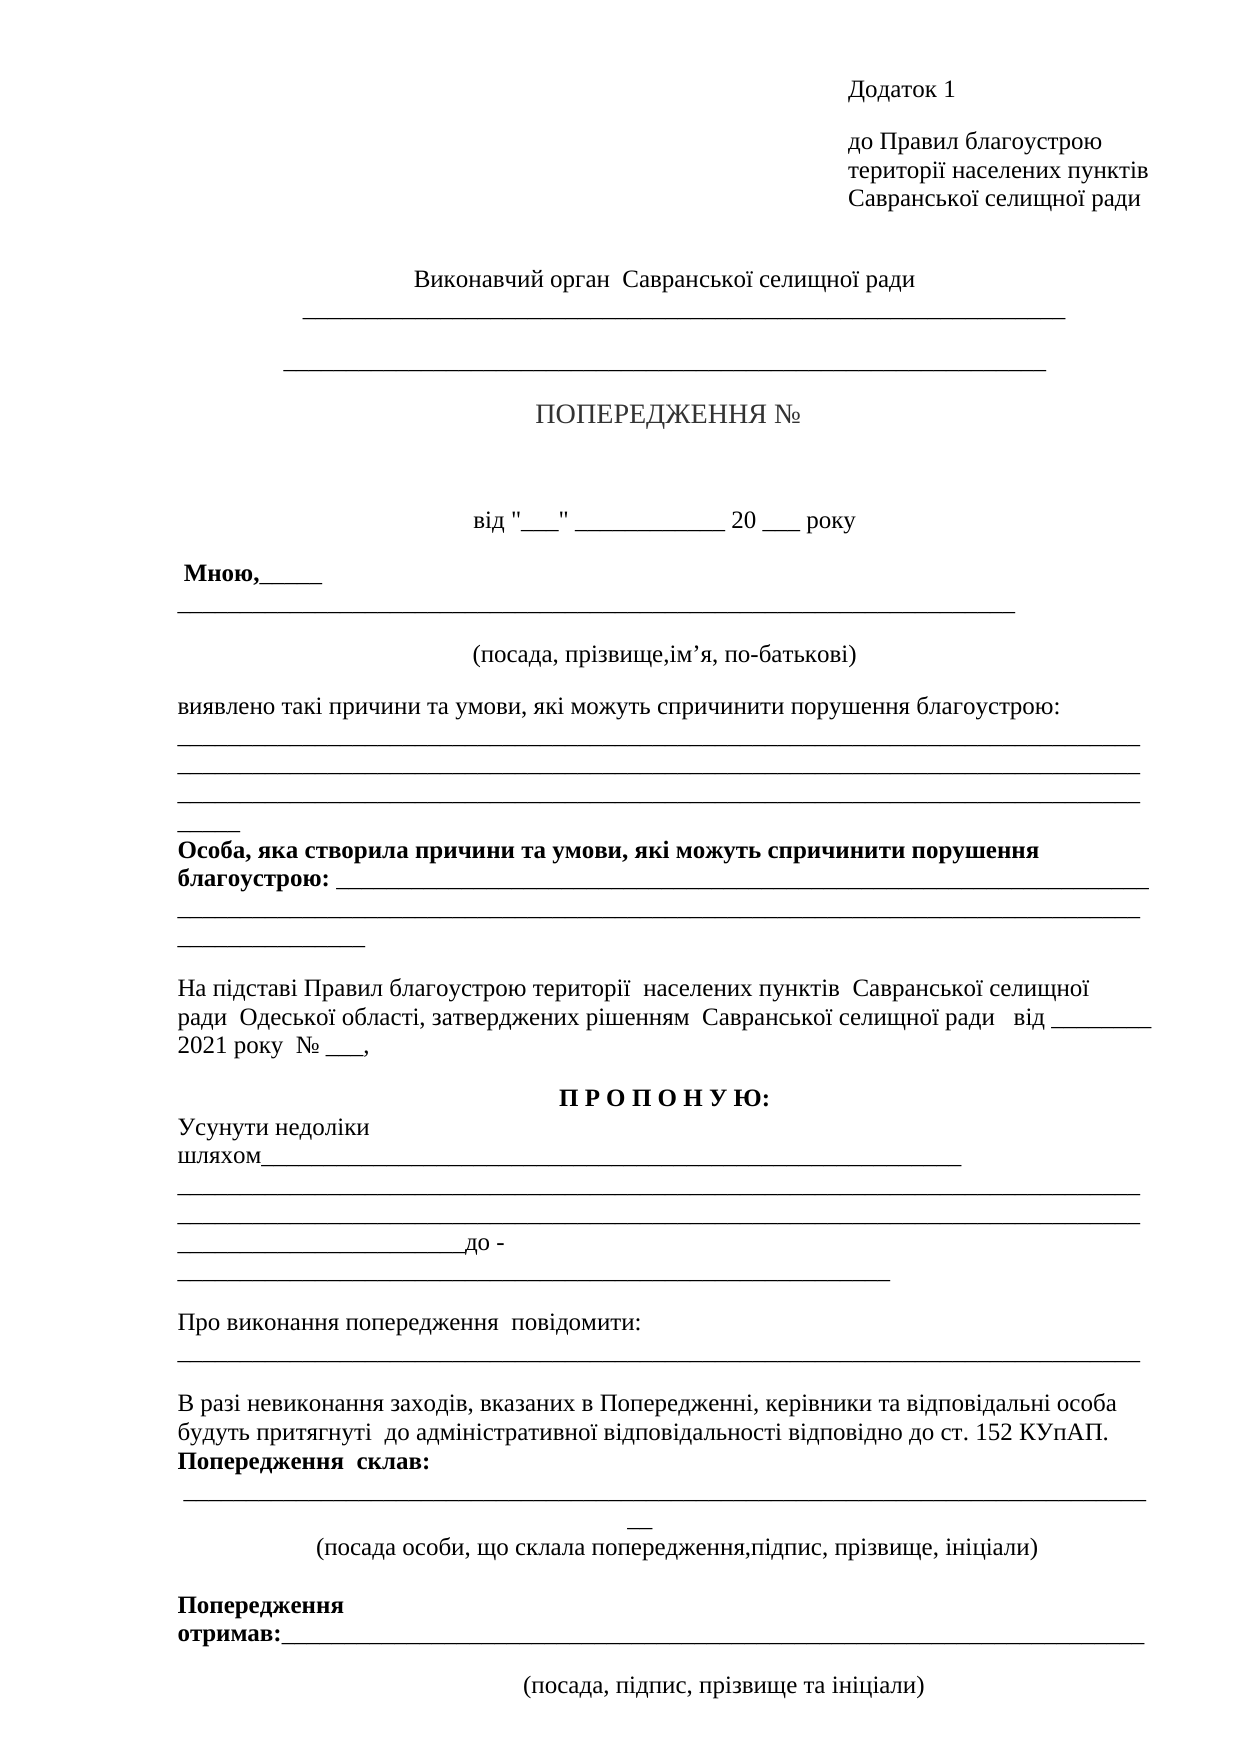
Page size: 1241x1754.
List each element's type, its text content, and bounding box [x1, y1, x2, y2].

text (посада, підпис, прізвище та ініціали) [523, 1671, 1152, 1699]
text Про виконання попередження повідомити: _____________________________________________________________________________ [177, 1307, 1152, 1365]
text П Р О П О Н У Ю: [177, 1083, 1152, 1112]
text Попередження склав: [177, 1446, 1152, 1475]
text до Правил благоустрою території населених пунктів Савранської селищної ради [848, 126, 1152, 212]
text _______________________________________________________________________________ (посада особи, що склала попередження,підпис, прізвище, ініціали) [177, 1475, 1152, 1561]
text Додаток 1 [848, 74, 1152, 103]
text _____________________________________________________________ [177, 345, 1152, 374]
text Попередження отримав:_____________________________________________________________________ [177, 1590, 1152, 1647]
text В разі невиконання заходів, вказаних в Попередженні, керівники та відповідальні особа будуть притягнуті до адміністративної відповідальності відповідно до ст. 152 КУпАП. [177, 1388, 1152, 1446]
text ПОПЕРЕДЖЕННЯ № [177, 398, 1152, 430]
text На підставі Правил благоустрою території населених пунктів Савранської селищної ради Одеської області, затверджених рішенням Савранської селищної ради від ________ 2021 року № ___, [177, 973, 1152, 1059]
text виявлено такі причини та умови, які можуть спричинити порушення благоустрою: ____________________________________________________________________________________________________________________________________________________________________________________________________________________________________________ [177, 691, 1152, 835]
text від "___" ____________ 20 ___ року [177, 506, 1152, 534]
text (посада, прізвище,ім’я, по-батькові) [177, 639, 1152, 667]
text Виконавчий орган Савранської селищної ради _____________________________________________________________ [177, 264, 1152, 322]
text Особа, яка створила причини та умови, які можуть спричинити порушення благоустрою: _____________________________________________________________________________________________________________________________________________________________ [177, 835, 1152, 950]
text Усунути недоліки шляхом________________________________________________________ _________________________________________________________________________________________________________________________________________________________________________________до _________________________________________________________ [177, 1112, 1152, 1284]
text Мною,_____ ___________________________________________________________________ [177, 558, 1152, 615]
